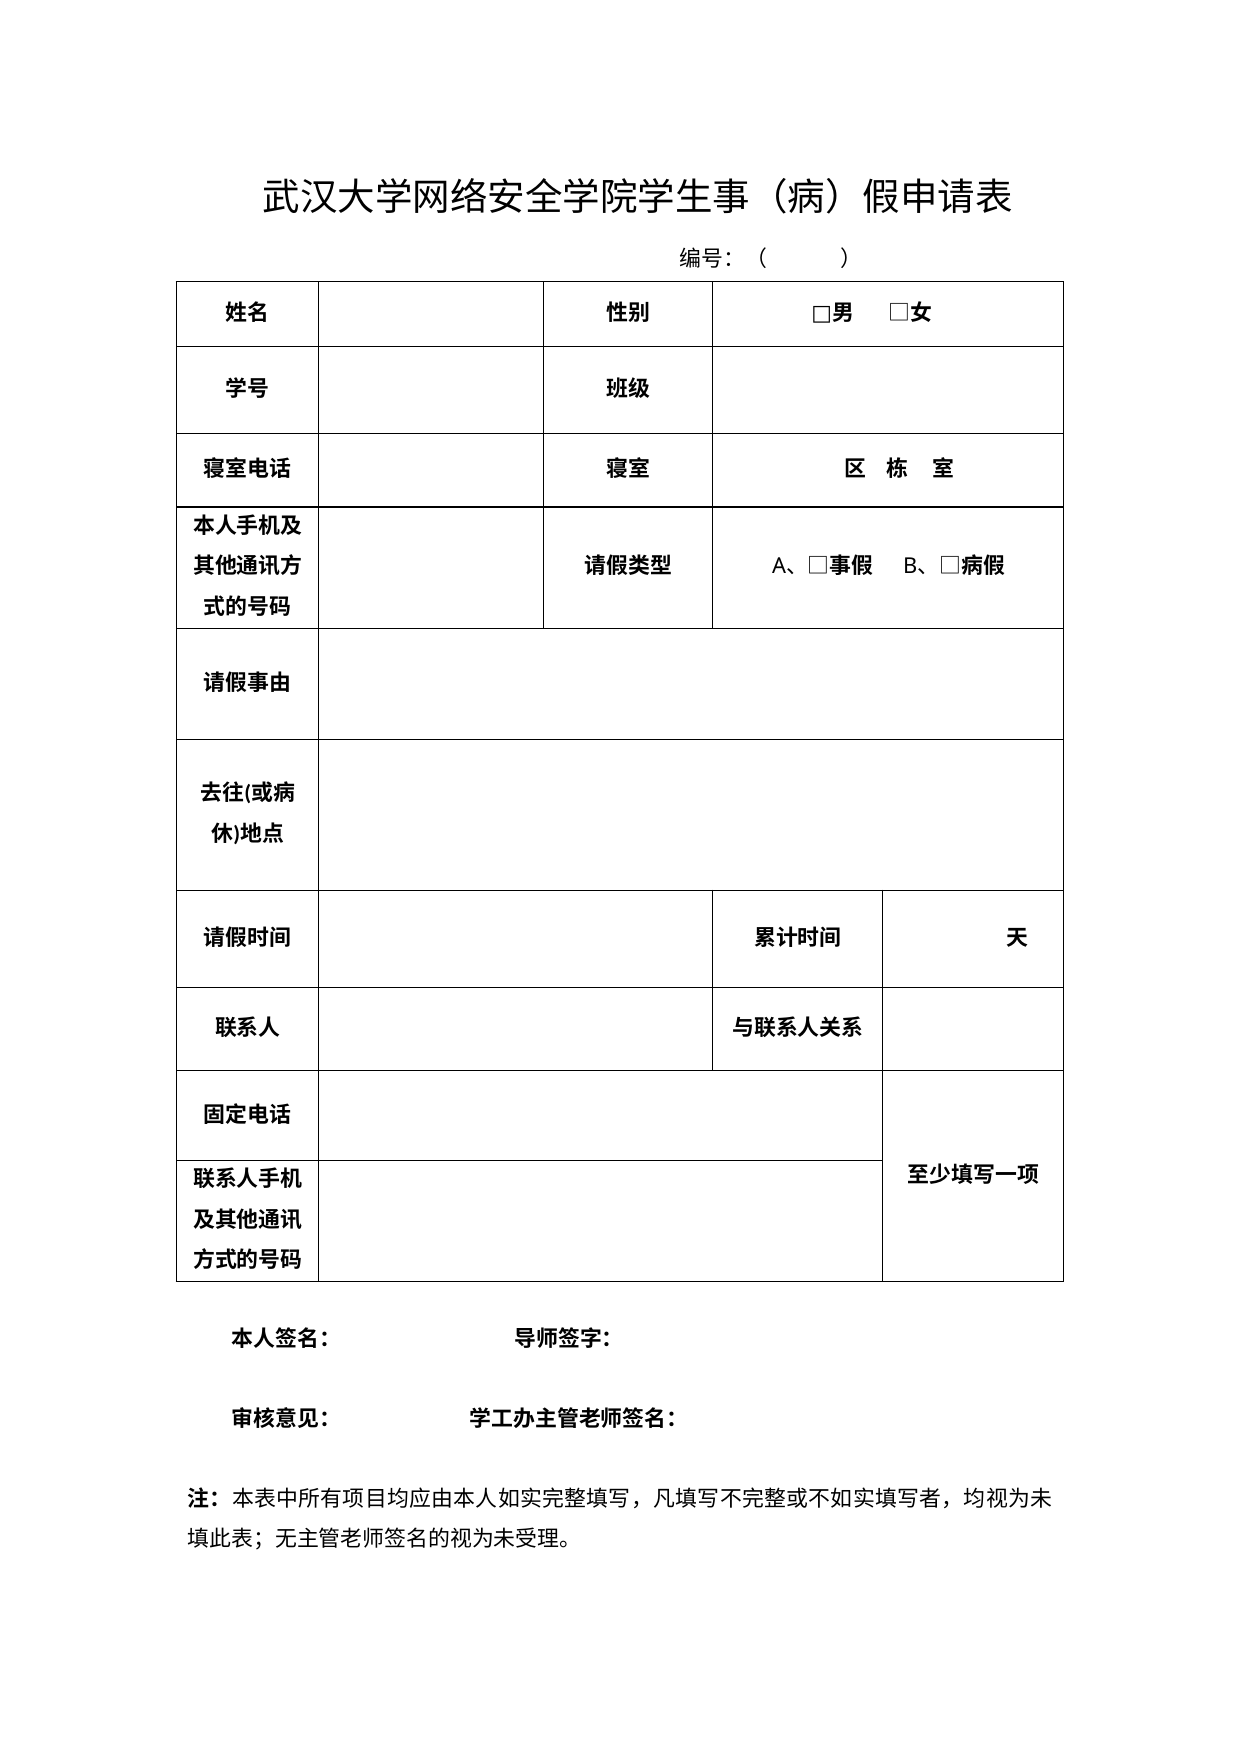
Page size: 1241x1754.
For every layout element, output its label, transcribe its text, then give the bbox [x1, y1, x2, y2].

table_cell [319, 988, 712, 1070]
table_cell 天 [883, 891, 1063, 987]
text 编号：（ ） [187, 241, 1053, 273]
table_header 性别 [544, 282, 712, 346]
table_cell [319, 1071, 882, 1160]
text 注：本表中所有项目均应由本人如实完整填写，凡填写不完整或不如实填写者，均视为未填此表；无主管老师签名的视为未受理。 [187, 1480, 1053, 1553]
table_cell [319, 629, 1063, 739]
table_cell [319, 347, 543, 432]
table_cell 累计时间 [713, 891, 882, 987]
table_cell [319, 1161, 882, 1281]
table_cell 本人手机及其他通讯方式的号码 [177, 508, 318, 627]
table_header 姓名 [177, 282, 318, 346]
text 审核意见： 学工办主管老师签名： [187, 1401, 1053, 1433]
table_cell A、□事假 B、□病假 [713, 508, 1063, 627]
table_cell 至少填写一项 [883, 1071, 1063, 1281]
table_cell 联系人 [177, 988, 318, 1070]
text 武汉大学网络安全学院学生事（病）假申请表 [187, 162, 1053, 227]
table_cell 学号 [177, 347, 318, 432]
table_cell 与联系人关系 [713, 988, 882, 1070]
table_cell [319, 891, 712, 987]
table_cell [713, 347, 1063, 432]
table_header □男 □女 [713, 282, 1063, 346]
table_cell [883, 988, 1063, 1070]
table_cell 联系人手机及其他通讯方式的号码 [177, 1161, 318, 1281]
table_cell [319, 740, 1063, 889]
table_cell 班级 [544, 347, 712, 432]
table_cell 区 栋 室 [713, 434, 1063, 506]
table_cell [319, 434, 543, 506]
table_cell 去往(或病休)地点 [177, 740, 318, 889]
table_cell 寝室 [544, 434, 712, 506]
table_cell 请假事由 [177, 629, 318, 739]
table_cell 固定电话 [177, 1071, 318, 1160]
table_header [319, 282, 543, 346]
table_cell 寝室电话 [177, 434, 318, 506]
table_cell 请假时间 [177, 891, 318, 987]
table_cell 请假类型 [544, 508, 712, 627]
text 本人签名： 导师签字： [187, 1321, 1053, 1353]
table_cell [319, 508, 543, 627]
